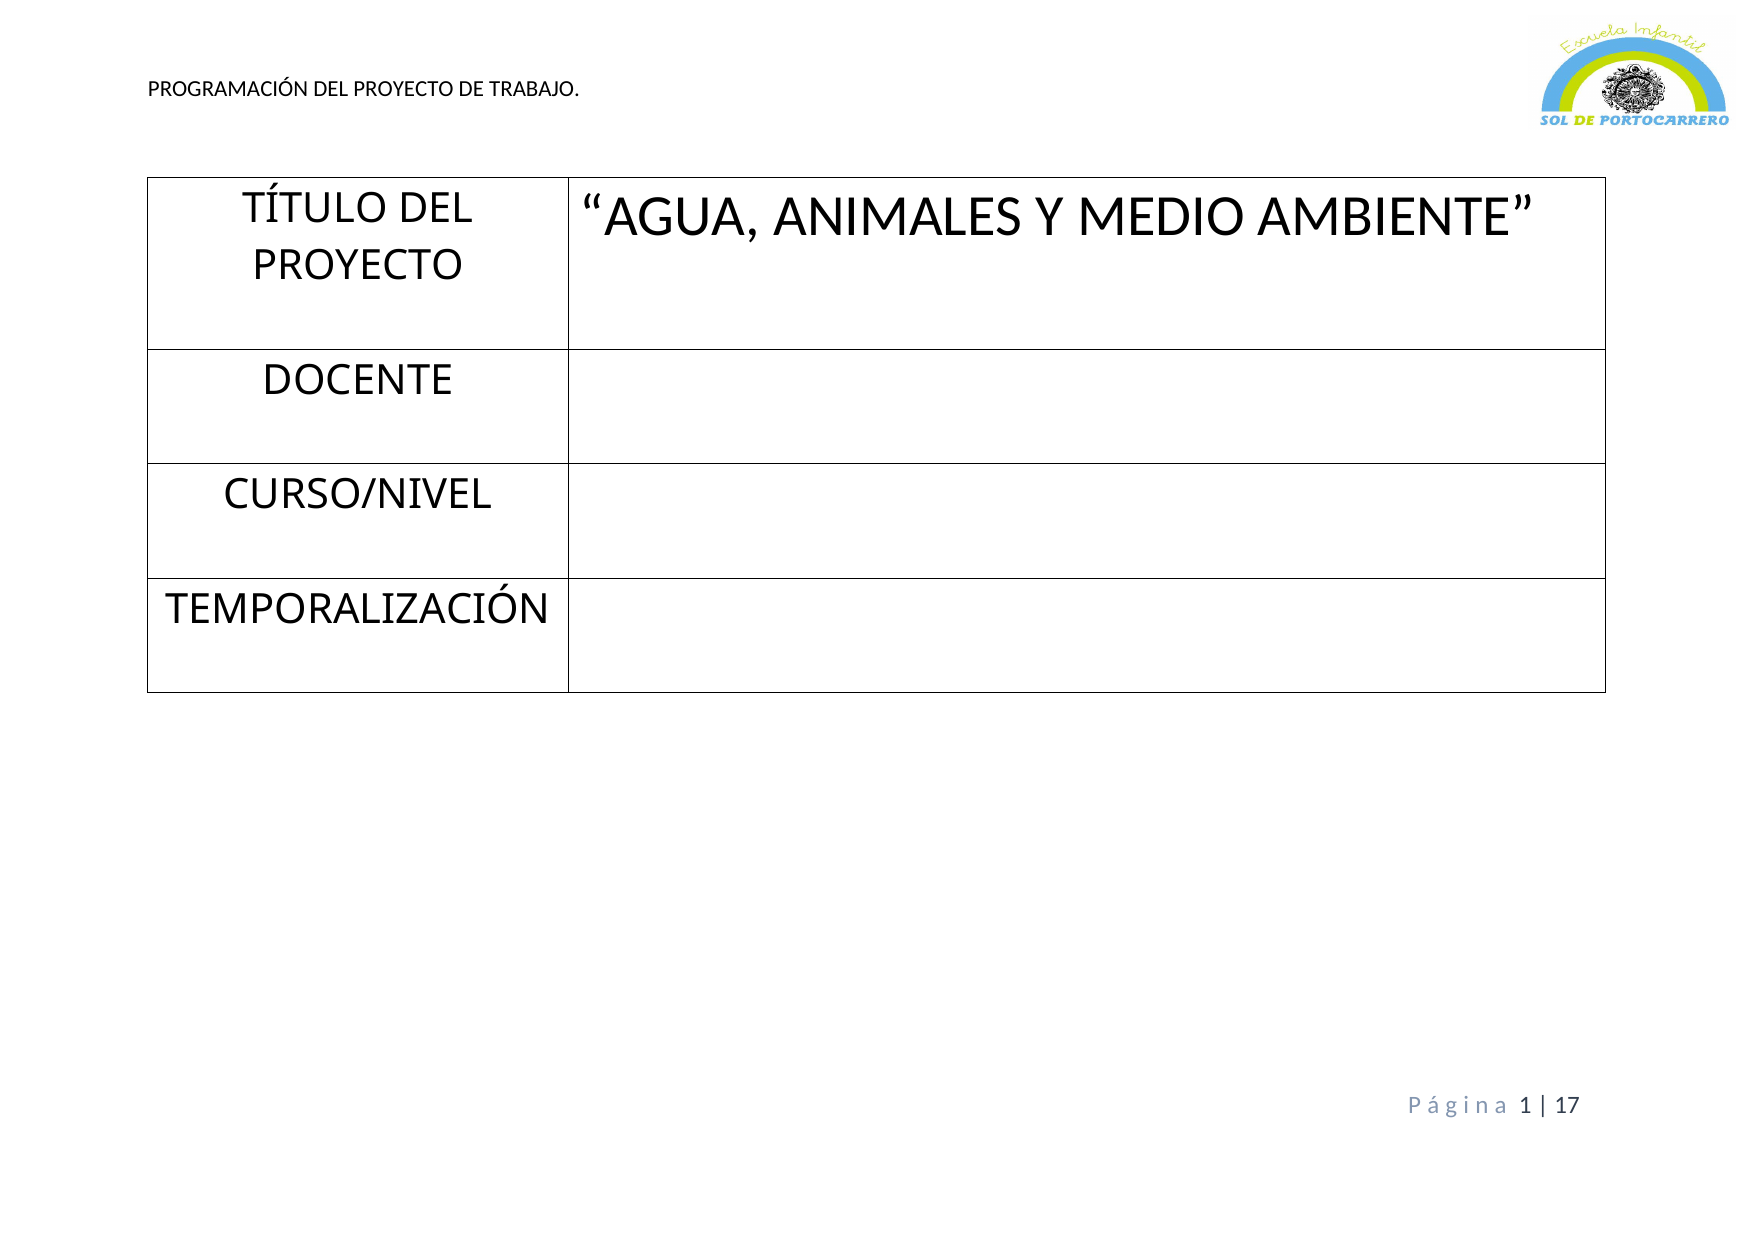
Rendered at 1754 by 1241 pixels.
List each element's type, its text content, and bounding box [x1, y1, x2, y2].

table_cell [569, 579, 1605, 692]
table_cell DOCENTE [148, 350, 568, 463]
table_cell CURSO/NIVEL [148, 464, 568, 578]
table_header “AGUA, ANIMALES Y MEDIO AMBIENTE” [569, 178, 1605, 348]
table_cell TEMPORALIZACIÓN [148, 579, 568, 692]
table_cell [569, 464, 1605, 578]
picture [1527, 15, 1737, 130]
table_cell [569, 350, 1605, 463]
table_header TÍTULO DEL PROYECTO [148, 178, 568, 348]
